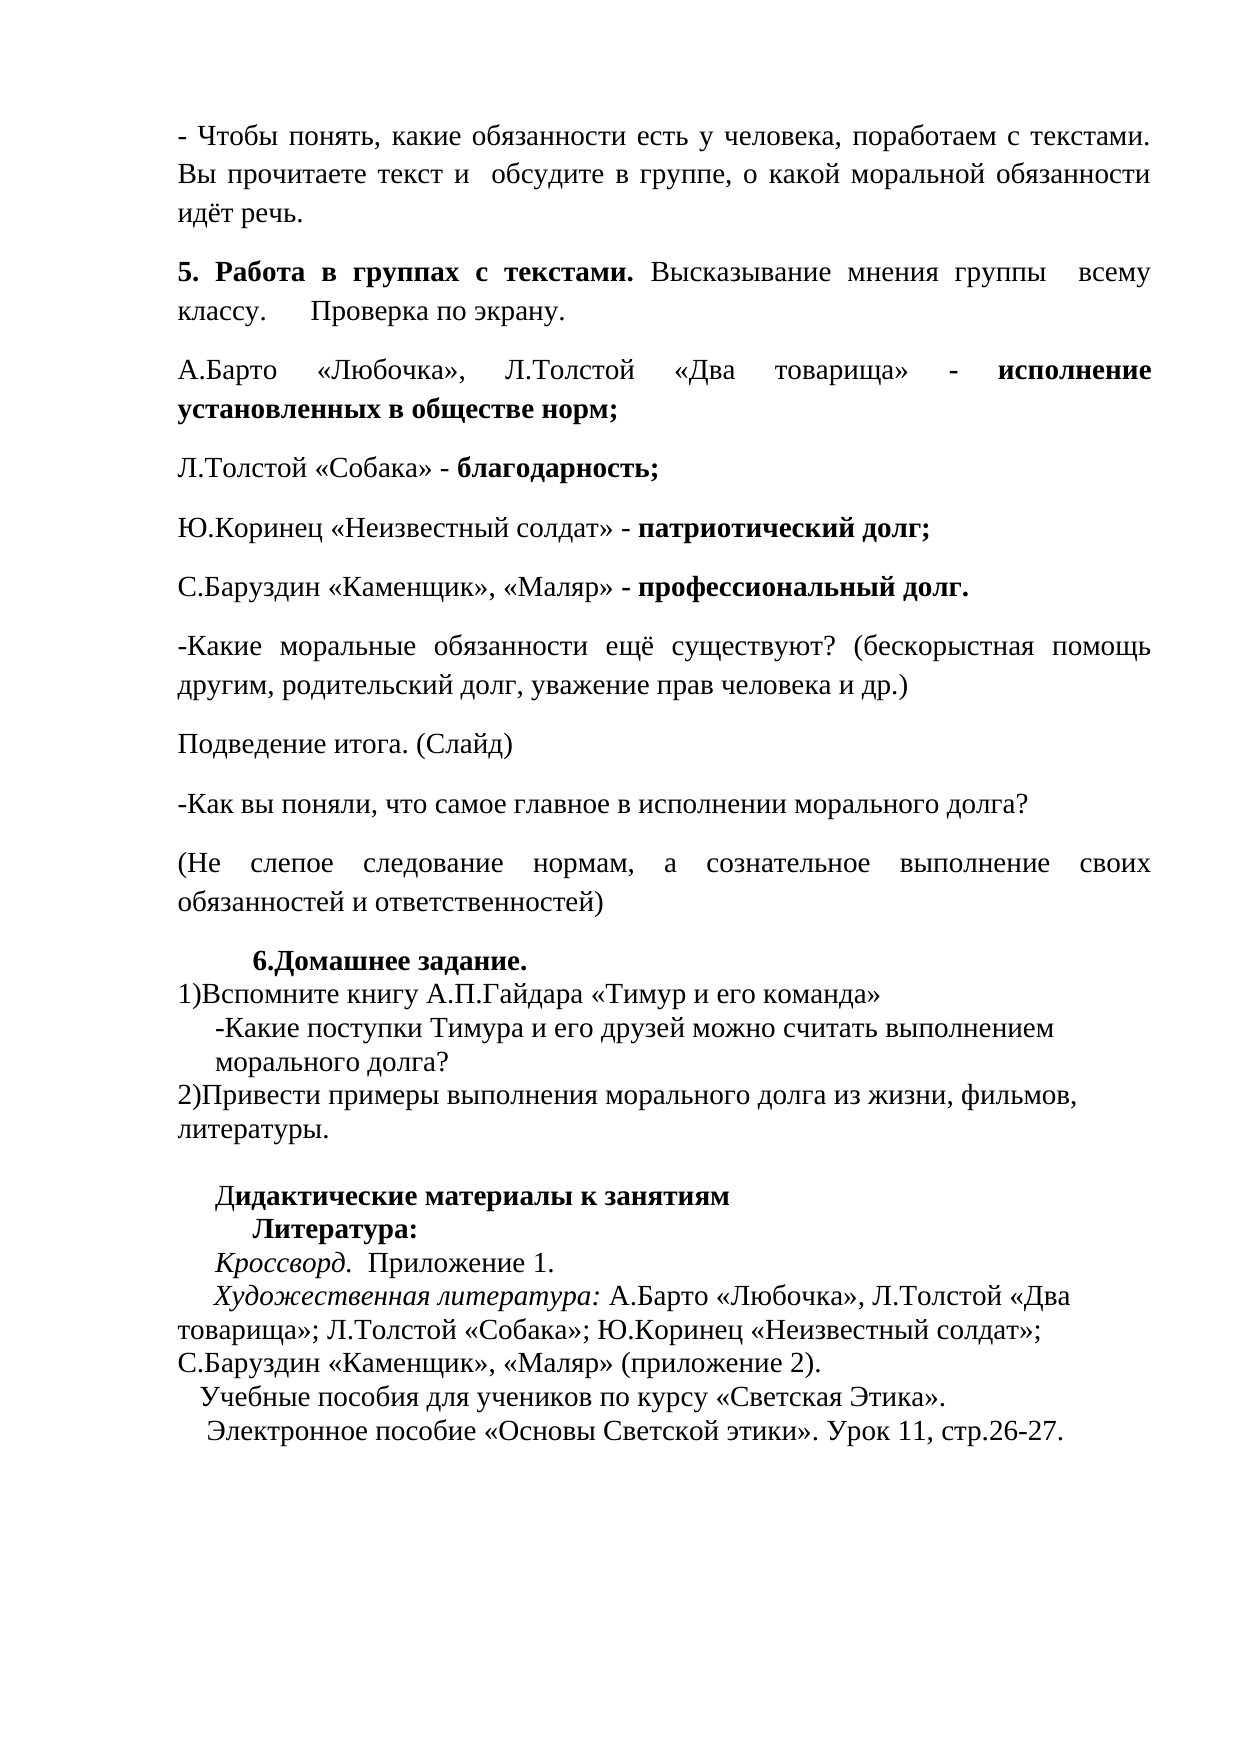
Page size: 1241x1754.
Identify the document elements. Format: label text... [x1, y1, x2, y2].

text 2)Привести примеры выполнения морального долга из жизни, фильмов, литературы. [177, 1077, 1118, 1144]
text С.Баруздин «Каменщик», «Маляр» - профессиональный долг. [177, 569, 1152, 603]
text Кроссворд. Приложение 1. [215, 1245, 1118, 1278]
text -Как вы поняли, что самое главное в исполнении морального долга? [177, 786, 1152, 819]
text -Какие поступки Тимура и его друзей можно считать выполнением морального долга? [215, 1010, 1118, 1077]
text - Чтобы понять, какие обязанности есть у человека, поработаем с текстами. Вы прочитаете текст и обсудите в группе, о какой моральной обязанности идёт речь. [177, 118, 1152, 229]
text Учебные пособия для учеников по курсу «Светская Этика». [177, 1379, 1118, 1413]
text -Какие моральные обязанности ещё существуют? (бескорыстная помощь другим, родительский долг, уважение прав человека и др.) [177, 628, 1152, 701]
text (Не слепое следование нормам, а сознательное выполнение своих обязанностей и ответственностей) [177, 845, 1152, 917]
text 1)Вспомните книгу А.П.Гайдара «Тимур и его команда» [177, 977, 1118, 1010]
text Подведение итога. (Слайд) [177, 726, 1152, 760]
text 5. Работа в группах с текстами. Высказывание мнения группы всему классу. Проверка по экрану. [177, 254, 1152, 327]
text Литература: [252, 1211, 1118, 1245]
text Художественная литература: А.Барто «Любочка», Л.Толстой «Два товарища»; Л.Толстой «Собака»; Ю.Коринец «Неизвестный солдат»; С.Баруздин «Каменщик», «Маляр» (приложение 2). [177, 1278, 1118, 1379]
text Ю.Коринец «Неизвестный солдат» - патриотический долг; [177, 510, 1152, 543]
text Л.Толстой «Собака» - благодарность; [177, 450, 1152, 484]
text Дидактические материалы к занятиям [215, 1178, 1118, 1211]
text Электронное пособие «Основы Светской этики». Урок 11, стр.26-27. [177, 1413, 1118, 1446]
text А.Барто «Любочка», Л.Толстой «Два товарища» - исполнение установленных в обществе норм; [177, 352, 1152, 424]
text 6.Домашнее задание. [252, 943, 1118, 977]
